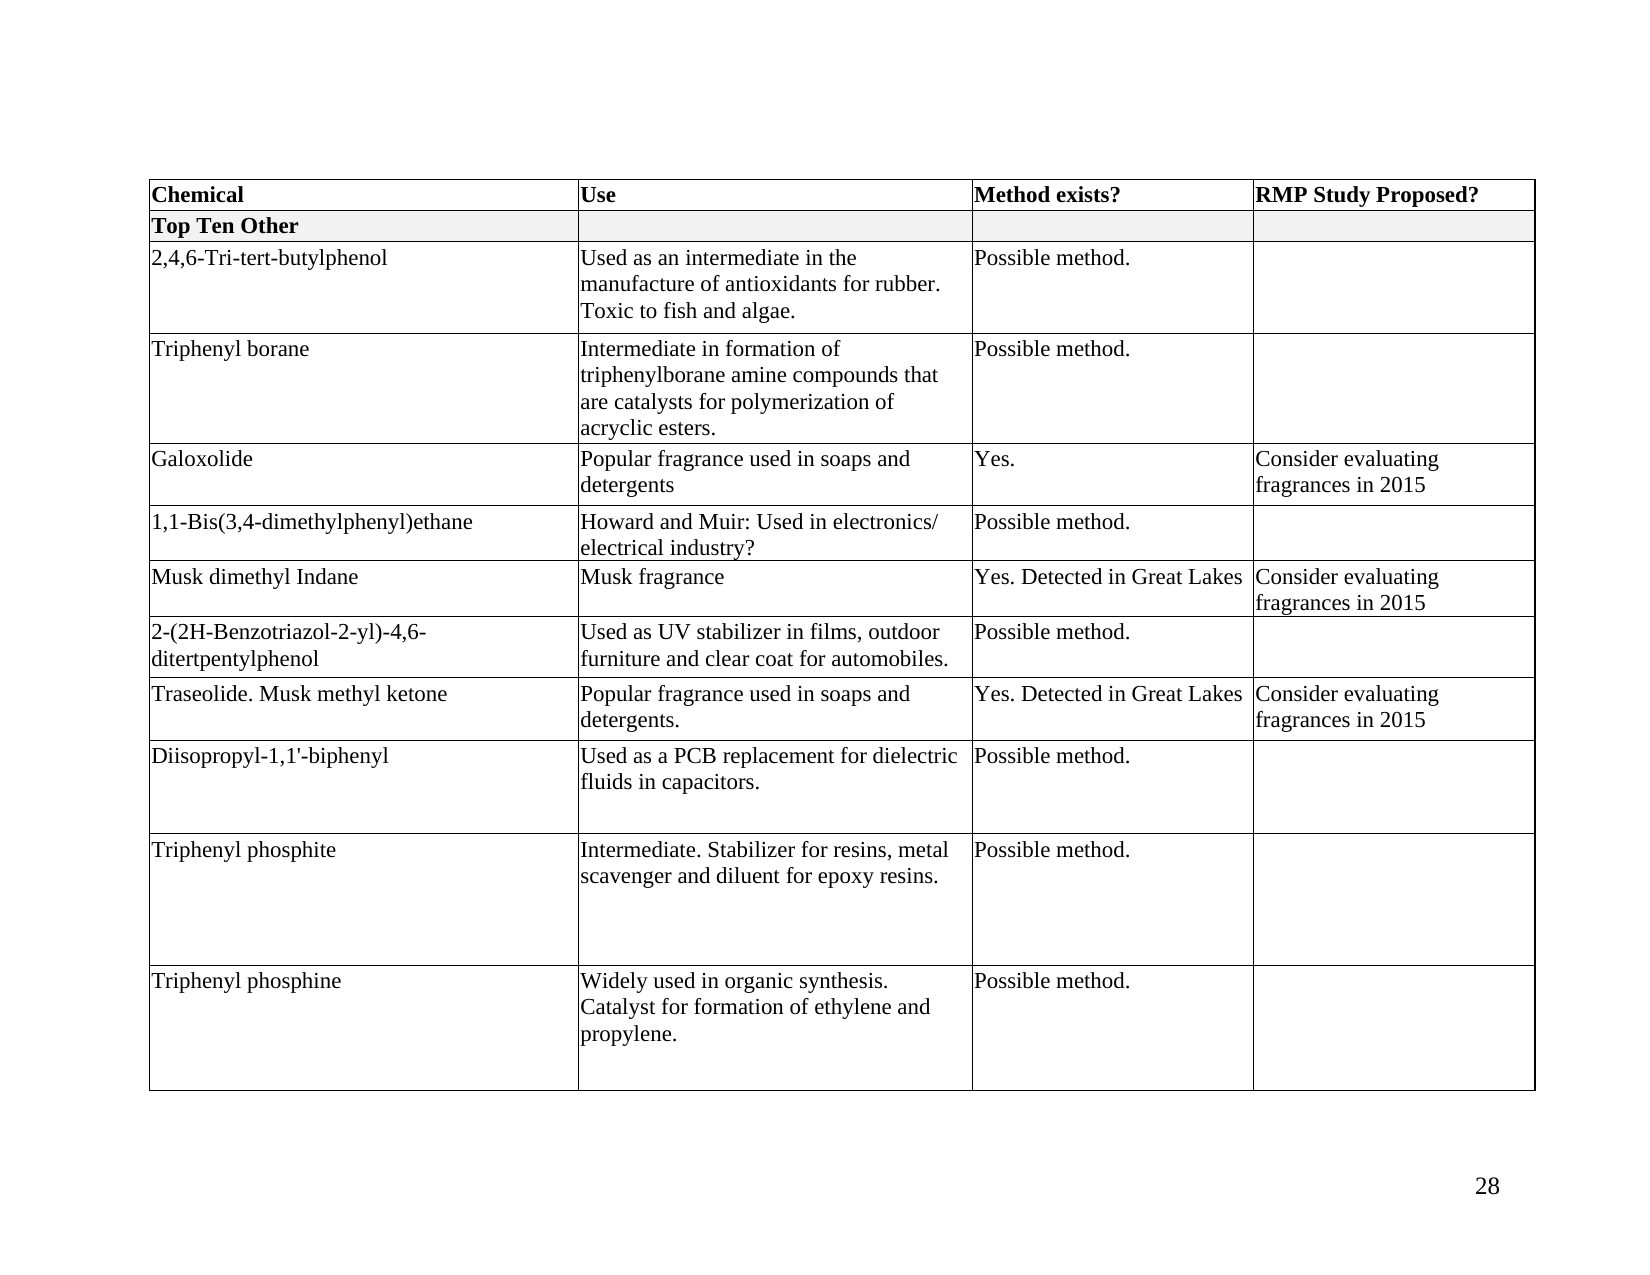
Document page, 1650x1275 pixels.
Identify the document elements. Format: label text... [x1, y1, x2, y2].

table_cell Howard and Muir: Used in electronics/ electrical industry? [579, 506, 972, 560]
table_cell Popular fragrance used in soaps and detergents. [579, 678, 972, 739]
table_cell Triphenyl phosphite [150, 834, 578, 964]
table_cell Possible method. [973, 966, 1253, 1089]
table_header RMP Study Proposed? [1254, 180, 1534, 210]
table_cell [1254, 242, 1534, 333]
table_cell Possible method. [973, 834, 1253, 964]
table_header Method exists? [973, 180, 1253, 210]
table_cell Diisopropyl-1,1'-biphenyl [150, 741, 578, 833]
table_cell [1254, 334, 1534, 443]
table_cell 2-(2H-Benzotriazol-2-yl)-4,6-ditertpentylphenol [150, 617, 578, 677]
table_cell Traseolide. Musk methyl ketone [150, 678, 578, 739]
table_cell Popular fragrance used in soaps and detergents [579, 444, 972, 505]
table_cell [579, 211, 972, 241]
table_cell Yes. [973, 444, 1253, 505]
table_cell Possible method. [973, 617, 1253, 677]
table_cell Galoxolide [150, 444, 578, 505]
table_cell [1254, 211, 1534, 241]
table_cell Intermediate in formation of triphenylborane amine compounds that are catalysts for polymerization of acryclic esters. [579, 334, 972, 443]
table_cell [1254, 966, 1534, 1089]
table_cell [1254, 617, 1534, 677]
table_cell Triphenyl phosphine [150, 966, 578, 1089]
table_cell Used as an intermediate in the manufacture of antioxidants for rubber. Toxic to fish and algae. [579, 242, 972, 333]
table_cell [1254, 834, 1534, 964]
table_cell Musk dimethyl Indane [150, 561, 578, 616]
table_cell [973, 211, 1253, 241]
table_cell [1254, 741, 1534, 833]
table_cell Consider evaluating fragrances in 2015 [1254, 678, 1534, 739]
table_cell 2,4,6-Tri-tert-butylphenol [150, 242, 578, 333]
table_cell Top Ten Other [150, 211, 578, 241]
table_header Use [579, 180, 972, 210]
table_cell Musk fragrance [579, 561, 972, 616]
table_cell Widely used in organic synthesis. Catalyst for formation of ethylene and propylene. [579, 966, 972, 1089]
table_cell Yes. Detected in Great Lakes [973, 561, 1253, 616]
table_cell Consider evaluating fragrances in 2015 [1254, 444, 1534, 505]
table_cell Consider evaluating fragrances in 2015 [1254, 561, 1534, 616]
table_cell 1,1-Bis(3,4-dimethylphenyl)ethane [150, 506, 578, 560]
table_cell Used as a PCB replacement for dielectric fluids in capacitors. [579, 741, 972, 833]
table_header Chemical [150, 180, 578, 210]
table_cell Possible method. [973, 741, 1253, 833]
table_cell Intermediate. Stabilizer for resins, metal scavenger and diluent for epoxy resins. [579, 834, 972, 964]
table_cell Possible method. [973, 506, 1253, 560]
table_cell Used as UV stabilizer in films, outdoor furniture and clear coat for automobiles. [579, 617, 972, 677]
table_cell Possible method. [973, 242, 1253, 333]
table_cell Triphenyl borane [150, 334, 578, 443]
table_cell [1254, 506, 1534, 560]
table_cell Yes. Detected in Great Lakes [973, 678, 1253, 739]
table_cell Possible method. [973, 334, 1253, 443]
